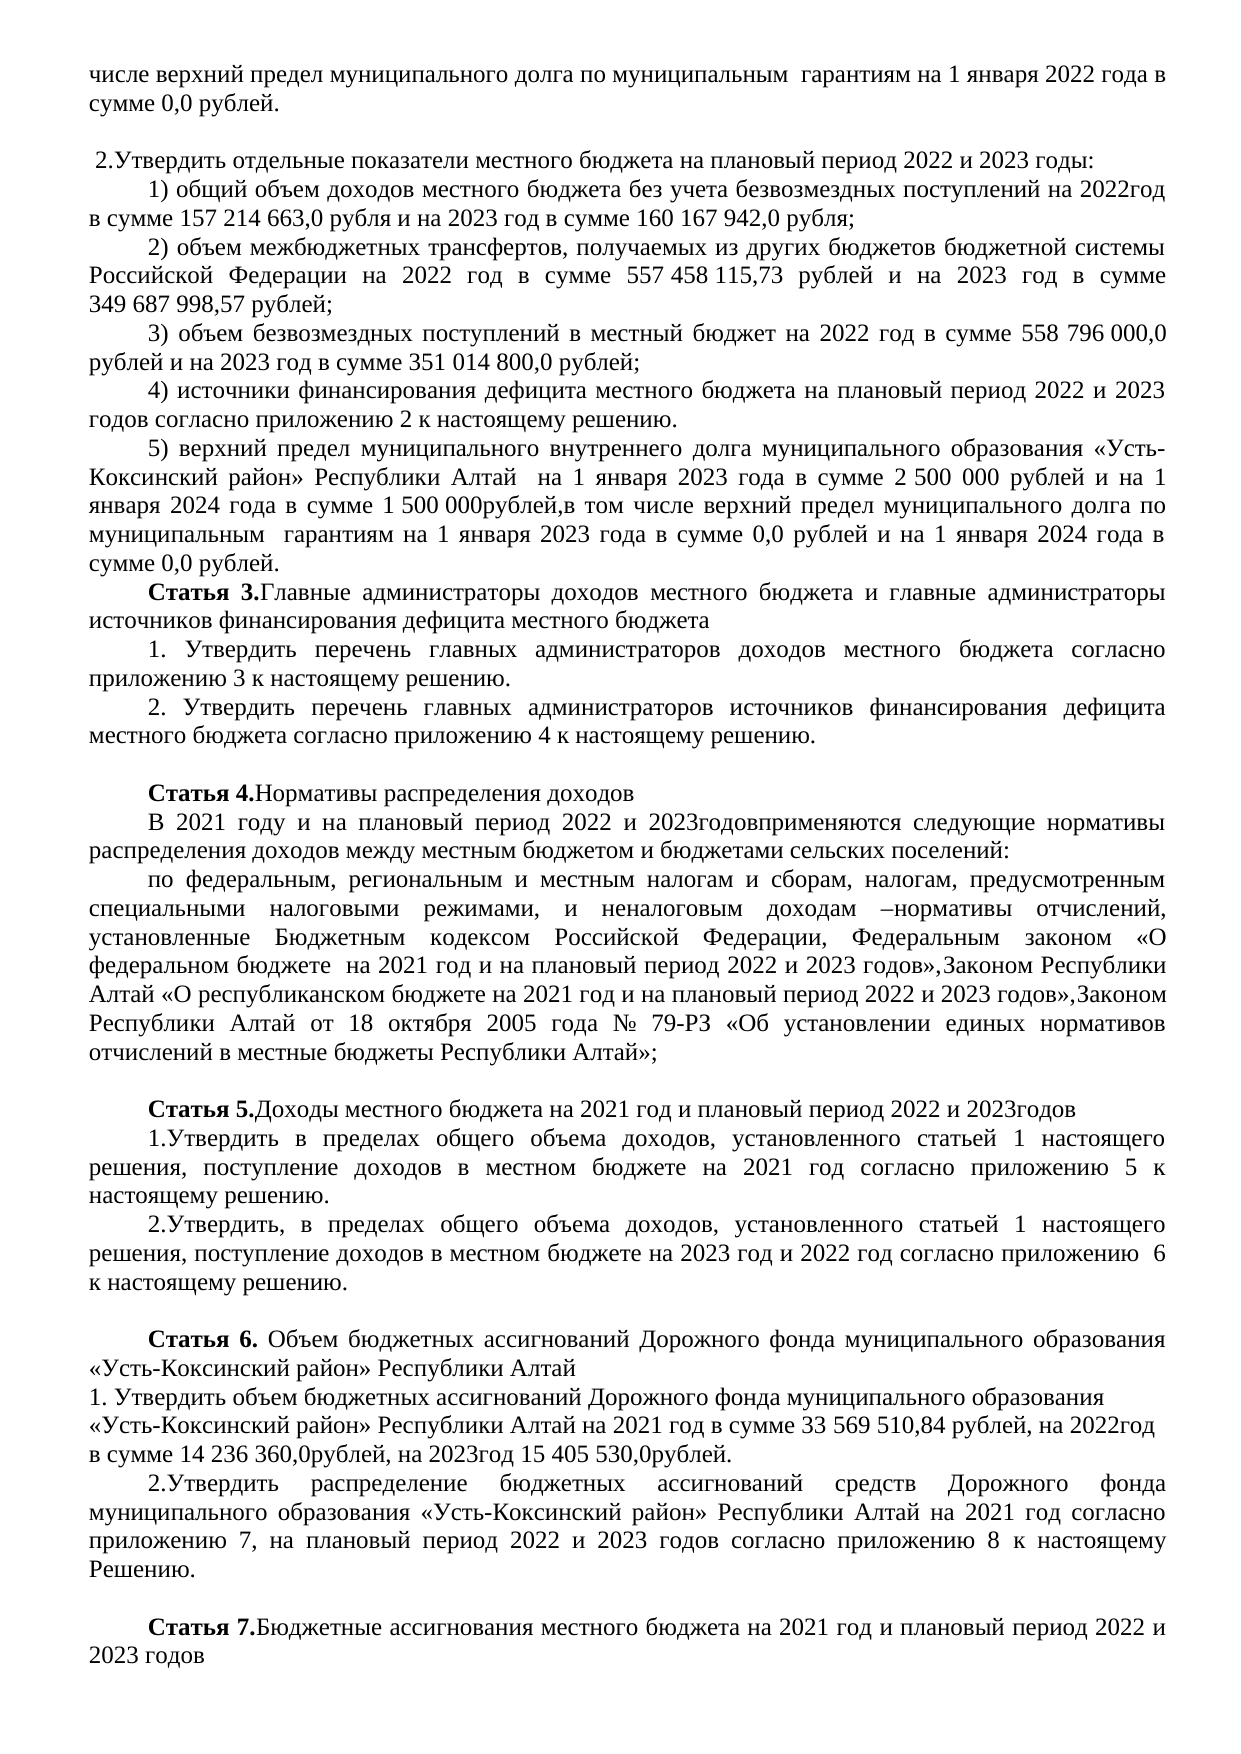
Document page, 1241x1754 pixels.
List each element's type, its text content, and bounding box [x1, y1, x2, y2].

text 1.Утвердить в пределах общего объема доходов, установленного статьей 1 настоящего решения, поступление доходов в местном бюджете на 2021 год согласно приложению 5 к настоящему решению. [89, 1123, 1167, 1209]
text В 2021 году и на плановый период 2022 и 2023годовприменяются следующие нормативы распределения доходов между местным бюджетом и бюджетами сельских поселений: [89, 807, 1167, 864]
text 5) верхний предел муниципального внутреннего долга муниципального образования «Усть-Коксинский район» Республики Алтай на 1 января 2023 года в сумме 2 500 000 рублей и на 1 января 2024 года в сумме 1 500 000рублей,в том числе верхний предел муниципального долга по муниципальным гарантиям на 1 января 2023 года в сумме 0,0 рублей и на 1 января 2024 года в сумме 0,0 рублей. [89, 433, 1167, 577]
text Статья 5.Доходы местного бюджета на 2021 год и плановый период 2022 и 2023годов [89, 1094, 1167, 1123]
text 2. Утвердить перечень главных администраторов источников финансирования дефицита местного бюджета согласно приложению 4 к настоящему решению. [89, 692, 1167, 749]
text Статья 7.Бюджетные ассигнования местного бюджета на 2021 год и плановый период 2022 и 2023 годов [89, 1612, 1167, 1669]
text Статья 3.Главные администраторы доходов местного бюджета и главные администраторы источников финансирования дефицита местного бюджета [89, 577, 1167, 634]
text Статья 4.Нормативы распределения доходов [89, 778, 1167, 807]
text по федеральным, региональным и местным налогам и сборам, налогам, предусмотренным специальными налоговыми режимами, и неналоговым доходам –нормативы отчислений, установленные Бюджетным кодексом Российской Федерации, Федеральным законом «О федеральном бюджете на 2021 год и на плановый период 2022 и 2023 годов»,Законом Республики Алтай «О республиканском бюджете на 2021 год и на плановый период 2022 и 2023 годов»,Законом Республики Алтай от 18 октября 2005 года № 79-РЗ «Об установлении единых нормативов отчислений в местные бюджеты Республики Алтай»; [89, 864, 1167, 1065]
text 1. Утвердить перечень главных администраторов доходов местного бюджета согласно приложению 3 к настоящему решению. [89, 634, 1167, 692]
text 3) объем безвозмездных поступлений в местный бюджет на 2022 год в сумме 558 796 000,0 рублей и на 2023 год в сумме 351 014 800,0 рублей; [89, 318, 1167, 375]
text 2) объем межбюджетных трансфертов, получаемых из других бюджетов бюджетной системы Российской Федерации на 2022 год в сумме 557 458 115,73 рублей и на 2023 год в сумме 349 687 998,57 рублей; [89, 232, 1167, 318]
text 2.Утвердить отдельные показатели местного бюджета на плановый период 2022 и 2023 годы: [89, 145, 1167, 174]
text 1) общий объем доходов местного бюджета без учета безвозмездных поступлений на 2022год в сумме 157 214 663,0 рубля и на 2023 год в сумме 160 167 942,0 рубля; [89, 174, 1167, 232]
text Статья 6. Объем бюджетных ассигнований Дорожного фонда муниципального образования «Усть-Коксинский район» Республики Алтай [89, 1324, 1167, 1382]
text 2.Утвердить, в пределах общего объема доходов, установленного статьей 1 настоящего решения, поступление доходов в местном бюджете на 2023 год и 2022 год согласно приложению 6 к настоящему решению. [89, 1209, 1167, 1295]
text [89, 59, 1167, 117]
text 4) источники финансирования дефицита местного бюджета на плановый период 2022 и 2023 годов согласно приложению 2 к настоящему решению. [89, 375, 1167, 433]
text 1. Утвердить объем бюджетных ассигнований Дорожного фонда муниципального образования «Усть-Коксинский район» Республики Алтай на 2021 год в сумме 33 569 510,84 рублей, на 2022год в сумме 14 236 360,0рублей, на 2023год 15 405 530,0рублей. [89, 1382, 1167, 1468]
text 2.Утвердить распределение бюджетных ассигнований средств Дорожного фонда муниципального образования «Усть-Коксинский район» Республики Алтай на 2021 год согласно приложению 7, на плановый период 2022 и 2023 годов согласно приложению 8 к настоящему Решению. [89, 1468, 1167, 1583]
